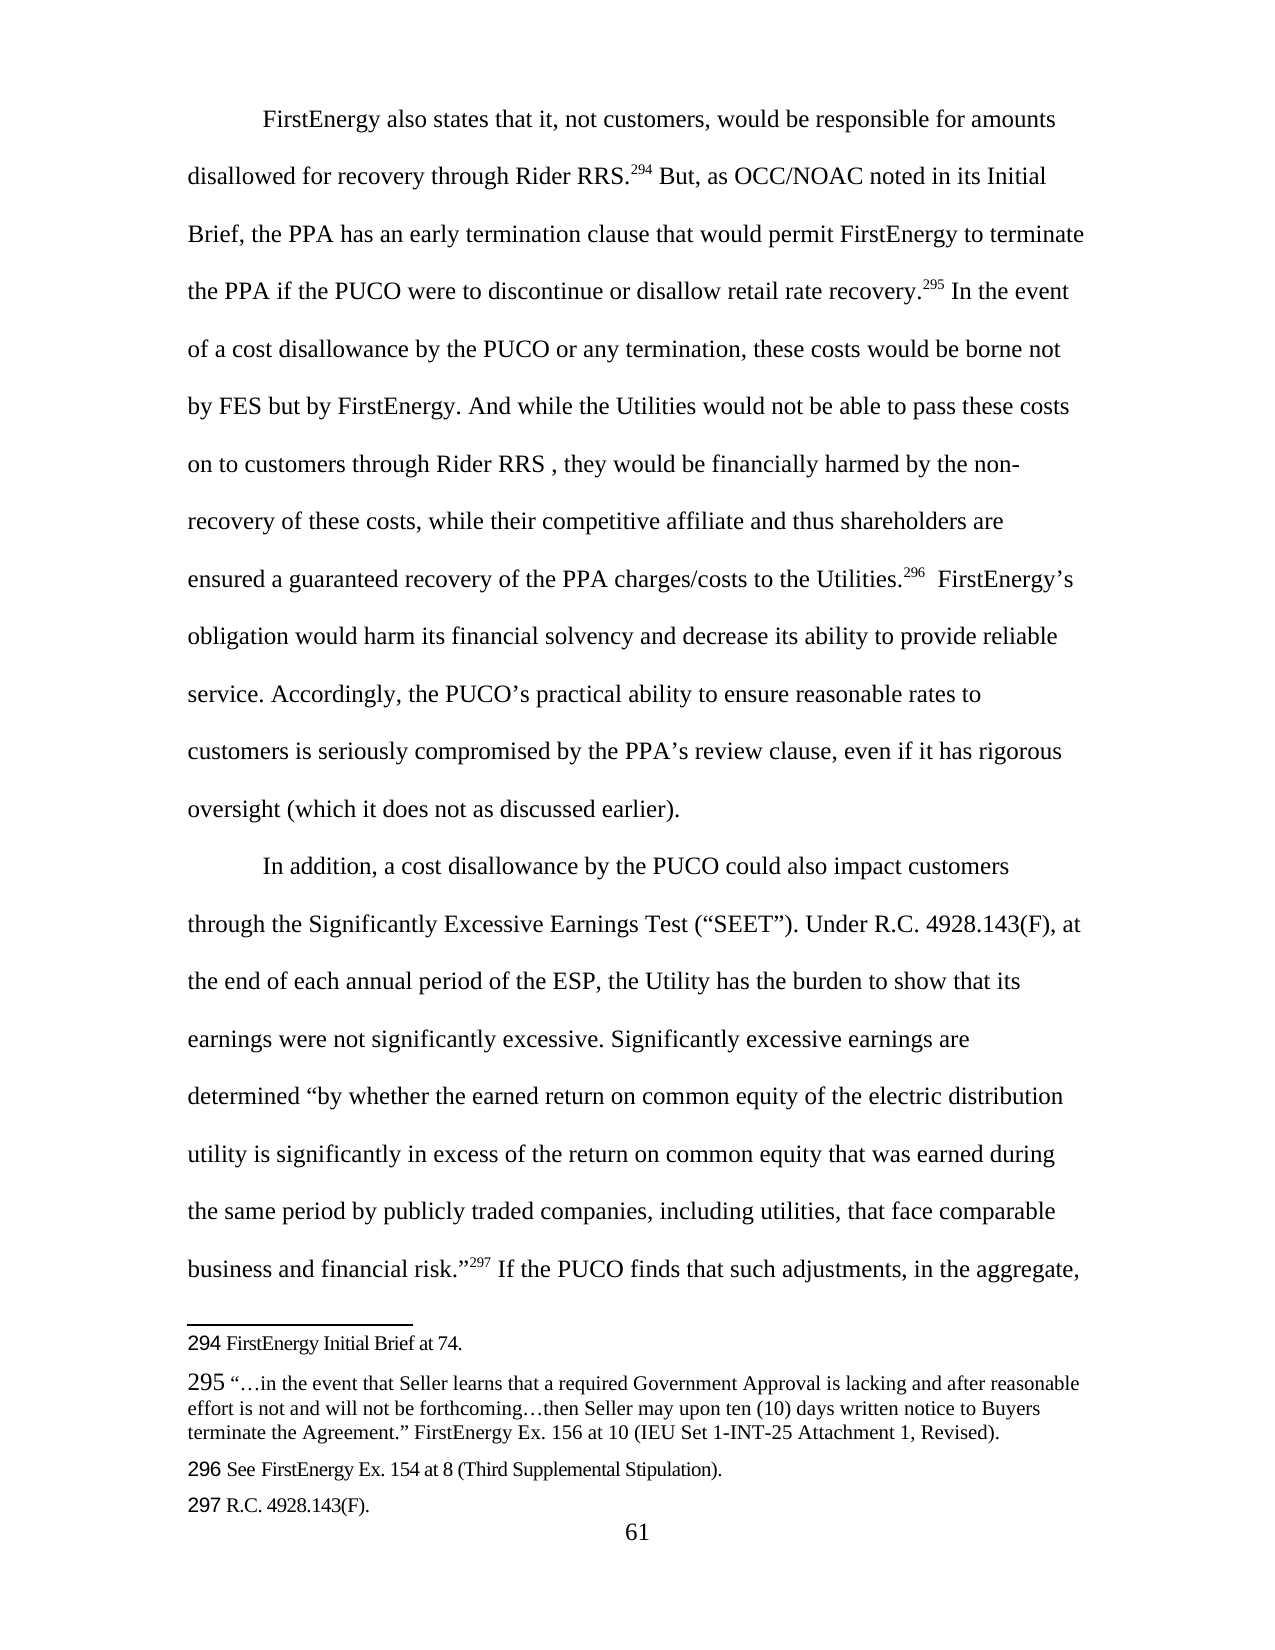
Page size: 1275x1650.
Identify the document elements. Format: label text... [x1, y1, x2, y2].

text FirstEnergy also states that it, not customers, would be responsible for amounts disallowed for recovery through Rider RRS. But, as OCC/NOAC noted in its Initial Brief, the PPA has an early termination clause that would permit FirstEnergy to terminate the PPA if the PUCO were to discontinue or disallow retail rate recovery. In the event of a cost disallowance by the PUCO or any termination, these costs would be borne not by FES but by FirstEnergy. And while the Utilities would not be able to pass these costs on to customers through Rider RRS , they would be financially harmed by the non-recovery of these costs, while their competitive affiliate and thus shareholders are ensured a guaranteed recovery of the PPA charges/costs to the Utilities. FirstEnergy’s obligation would harm its financial solvency and decrease its ability to provide reliable service. Accordingly, the PUCO’s practical ability to ensure reasonable rates to customers is seriously compromised by the PPA’s review clause, even if it has rigorous oversight (which it does not as discussed earlier). [187, 104, 1087, 822]
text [187, 851, 1087, 1282]
